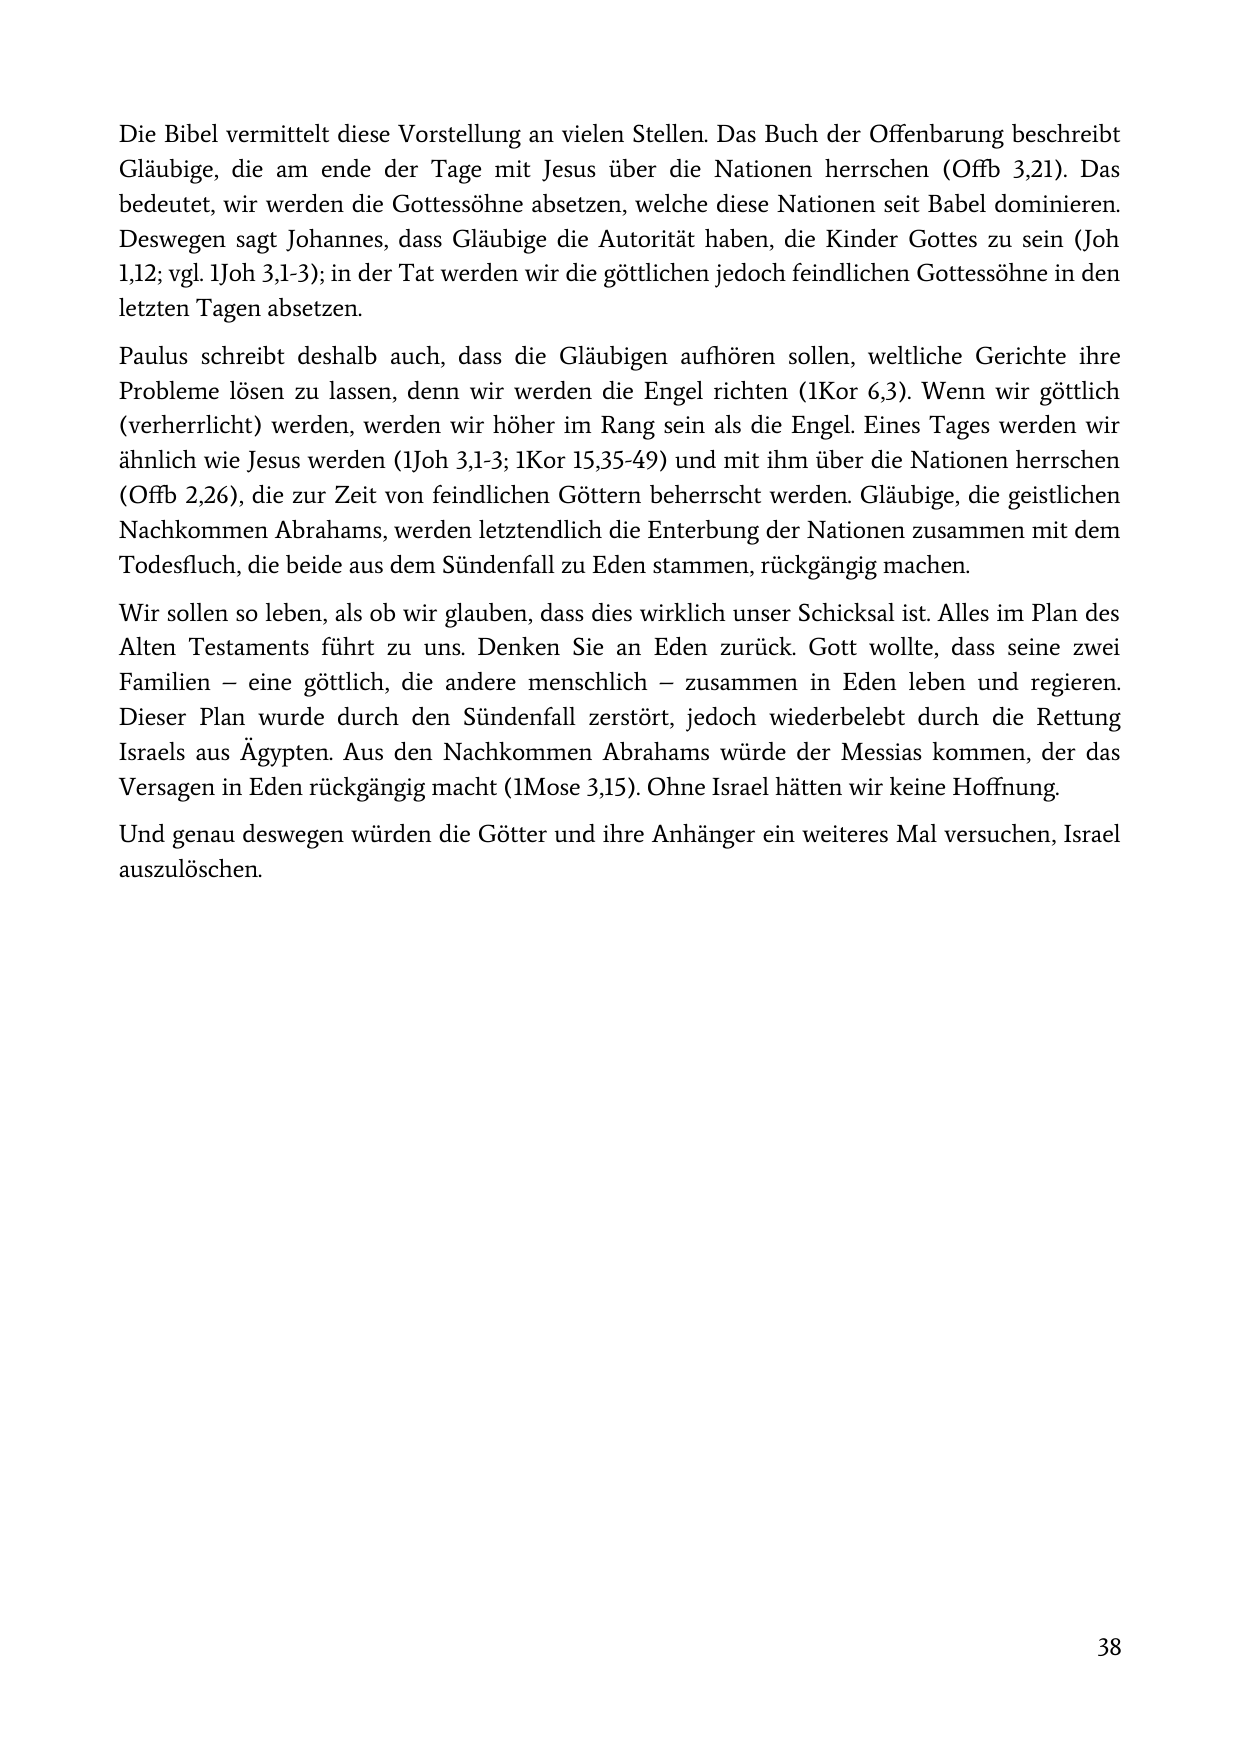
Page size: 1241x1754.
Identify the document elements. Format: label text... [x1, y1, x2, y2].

text Und genau deswegen würden die Götter und ihre Anhänger ein weiteres Mal versuchen, Israel auszulöschen. [118, 819, 1122, 884]
text Wir sollen so leben, als ob wir glauben, dass dies wirklich unser Schicksal ist. Alles im Plan des Alten Testaments führt zu uns. Denken Sie an Eden zurück. Gott wollte, dass seine zwei Familien – eine göttlich, die andere menschlich – zusammen in Eden leben und regieren. Dieser Plan wurde durch den Sündenfall zerstört, jedoch wiederbelebt durch die Rettung Israels aus Ägypten. Aus den Nachkommen Abrahams würde der Messias kommen, der das Versagen in Eden rückgängig macht (1Mose 3,15). Ohne Israel hätten wir keine Hoffnung. [118, 597, 1122, 802]
text Paulus schreibt deshalb auch, dass die Gläubigen aufhören sollen, weltliche Gerichte ihre Probleme lösen zu lassen, denn wir werden die Engel richten (1Kor 6,3). Wenn wir göttlich (verherrlicht) werden, werden wir höher im Rang sein als die Engel. Eines Tages werden wir ähnlich wie Jesus werden (1Joh 3,1-3; 1Kor 15,35-49) und mit ihm über die Nationen herrschen (Offb 2,26), die zur Zeit von feindlichen Göttern beherrscht werden. Gläubige, die geistlichen Nachkommen Abrahams, werden letztendlich die Enterbung der Nationen zusammen mit dem Todesfluch, die beide aus dem Sündenfall zu Eden stammen, rückgängig machen. [118, 340, 1122, 580]
text Die Bibel vermittelt diese Vorstellung an vielen Stellen. Das Buch der Offenbarung beschreibt Gläubige, die am ende der Tage mit Jesus über die Nationen herrschen (Offb 3,21). Das bedeutet, wir werden die Gottessöhne absetzen, welche diese Nationen seit Babel dominieren. Deswegen sagt Johannes, dass Gläubige die Autorität haben, die Kinder Gottes zu sein (Joh 1,12; vgl. 1Joh 3,1-3); in der Tat werden wir die göttlichen jedoch feindlichen Gottessöhne in den letzten Tagen absetzen. [118, 118, 1122, 323]
